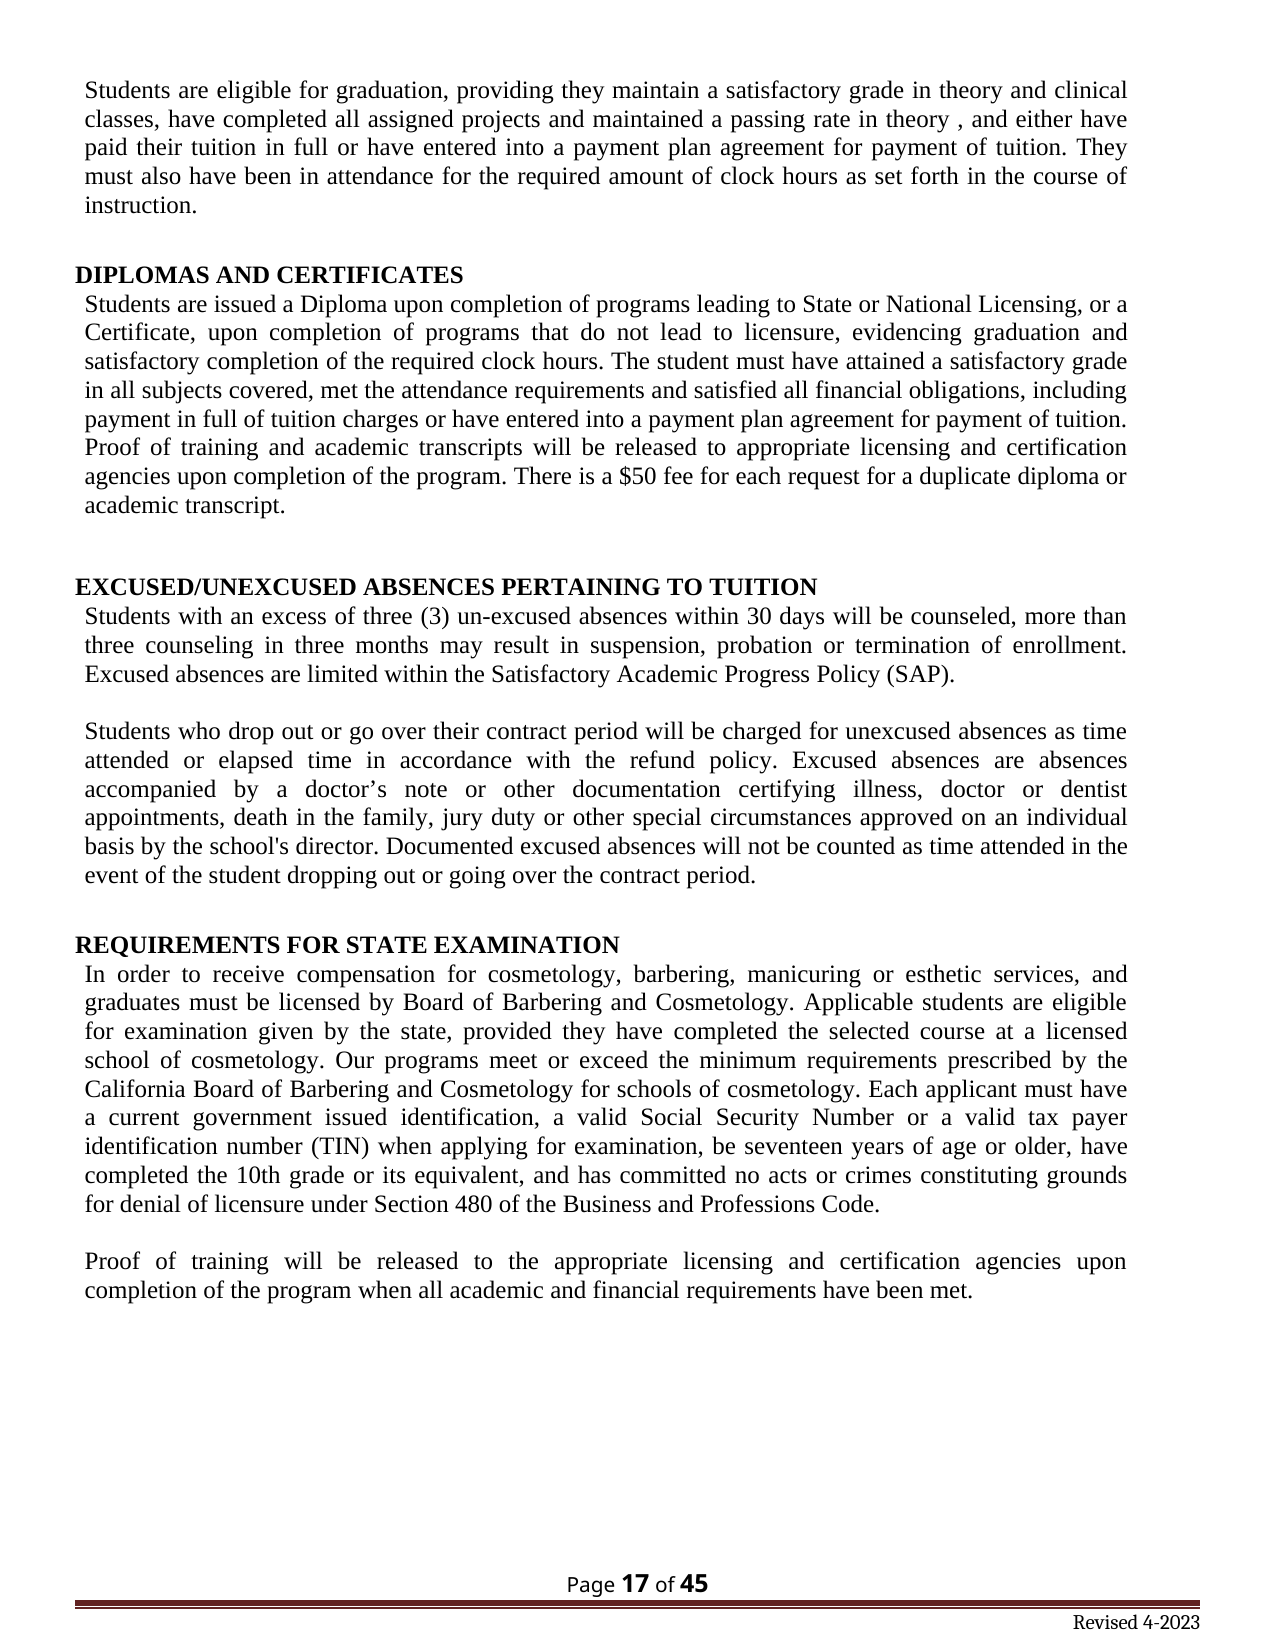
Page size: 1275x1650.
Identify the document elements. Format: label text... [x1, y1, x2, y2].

subtitle EXCUSED/UNEXCUSED ABSENCES PERTAINING TO TUITION [75, 572, 1200, 601]
subtitle REQUIREMENTS FOR STATE EXAMINATION [75, 930, 1200, 959]
text Students are issued a Diploma upon completion of programs leading to State or National Licensing, or a Certificate, upon completion of programs that do not lead to licensure, evidencing graduation and satisfactory completion of the required clock hours. The student must have attained a satisfactory grade in all subjects covered, met the attendance requirements and satisfied all financial obligations, including payment in full of tuition charges or have entered into a payment plan agreement for payment of tuition. Proof of training and academic transcripts will be released to appropriate licensing and certification agencies upon completion of the program. There is a $50 fee for each request for a duplicate diploma or academic transcript. [84, 289, 1129, 519]
text Proof of training will be released to the appropriate licensing and certification agencies upon completion of the program when all academic and financial requirements have been met. [84, 1246, 1129, 1304]
text Students who drop out or go over their contract period will be charged for unexcused absences as time attended or elapsed time in accordance with the refund policy. Excused absences are absences accompanied by a doctor’s note or other documentation certifying illness, doctor or dentist appointments, death in the family, jury duty or other special circumstances approved on an individual basis by the school's director. Documented excused absences will not be counted as time attended in the event of the student dropping out or going over the contract period. [84, 716, 1129, 889]
text Students with an excess of three (3) un-excused absences within 30 days will be counseled, more than three counseling in three months may result in suspension, probation or termination of enrollment. Excused absences are limited within the Satisfactory Academic Progress Policy (SAP). [84, 601, 1129, 687]
text In order to receive compensation for cosmetology, barbering, manicuring or esthetic services, and graduates must be licensed by Board of Barbering and Cosmetology. Applicable students are eligible for examination given by the state, provided they have completed the selected course at a licensed school of cosmetology. Our programs meet or exceed the minimum requirements prescribed by the California Board of Barbering and Cosmetology for schools of cosmetology. Each applicant must have a current government issued identification, a valid Social Security Number or a valid tax payer identification number (TIN) when applying for examination, be seventeen years of age or older, have completed the 10th grade or its equivalent, and has committed no acts or crimes constituting grounds for denial of licensure under Section 480 of the Business and Professions Code. [84, 959, 1129, 1217]
text Students are eligible for graduation, providing they maintain a satisfactory grade in theory and clinical classes, have completed all assigned projects and maintained a passing rate in theory , and either have paid their tuition in full or have entered into a payment plan agreement for payment of tuition. They must also have been in attendance for the required amount of clock hours as set forth in the course of instruction. [84, 75, 1129, 219]
subtitle DIPLOMAS AND CERTIFICATES [75, 260, 1200, 289]
